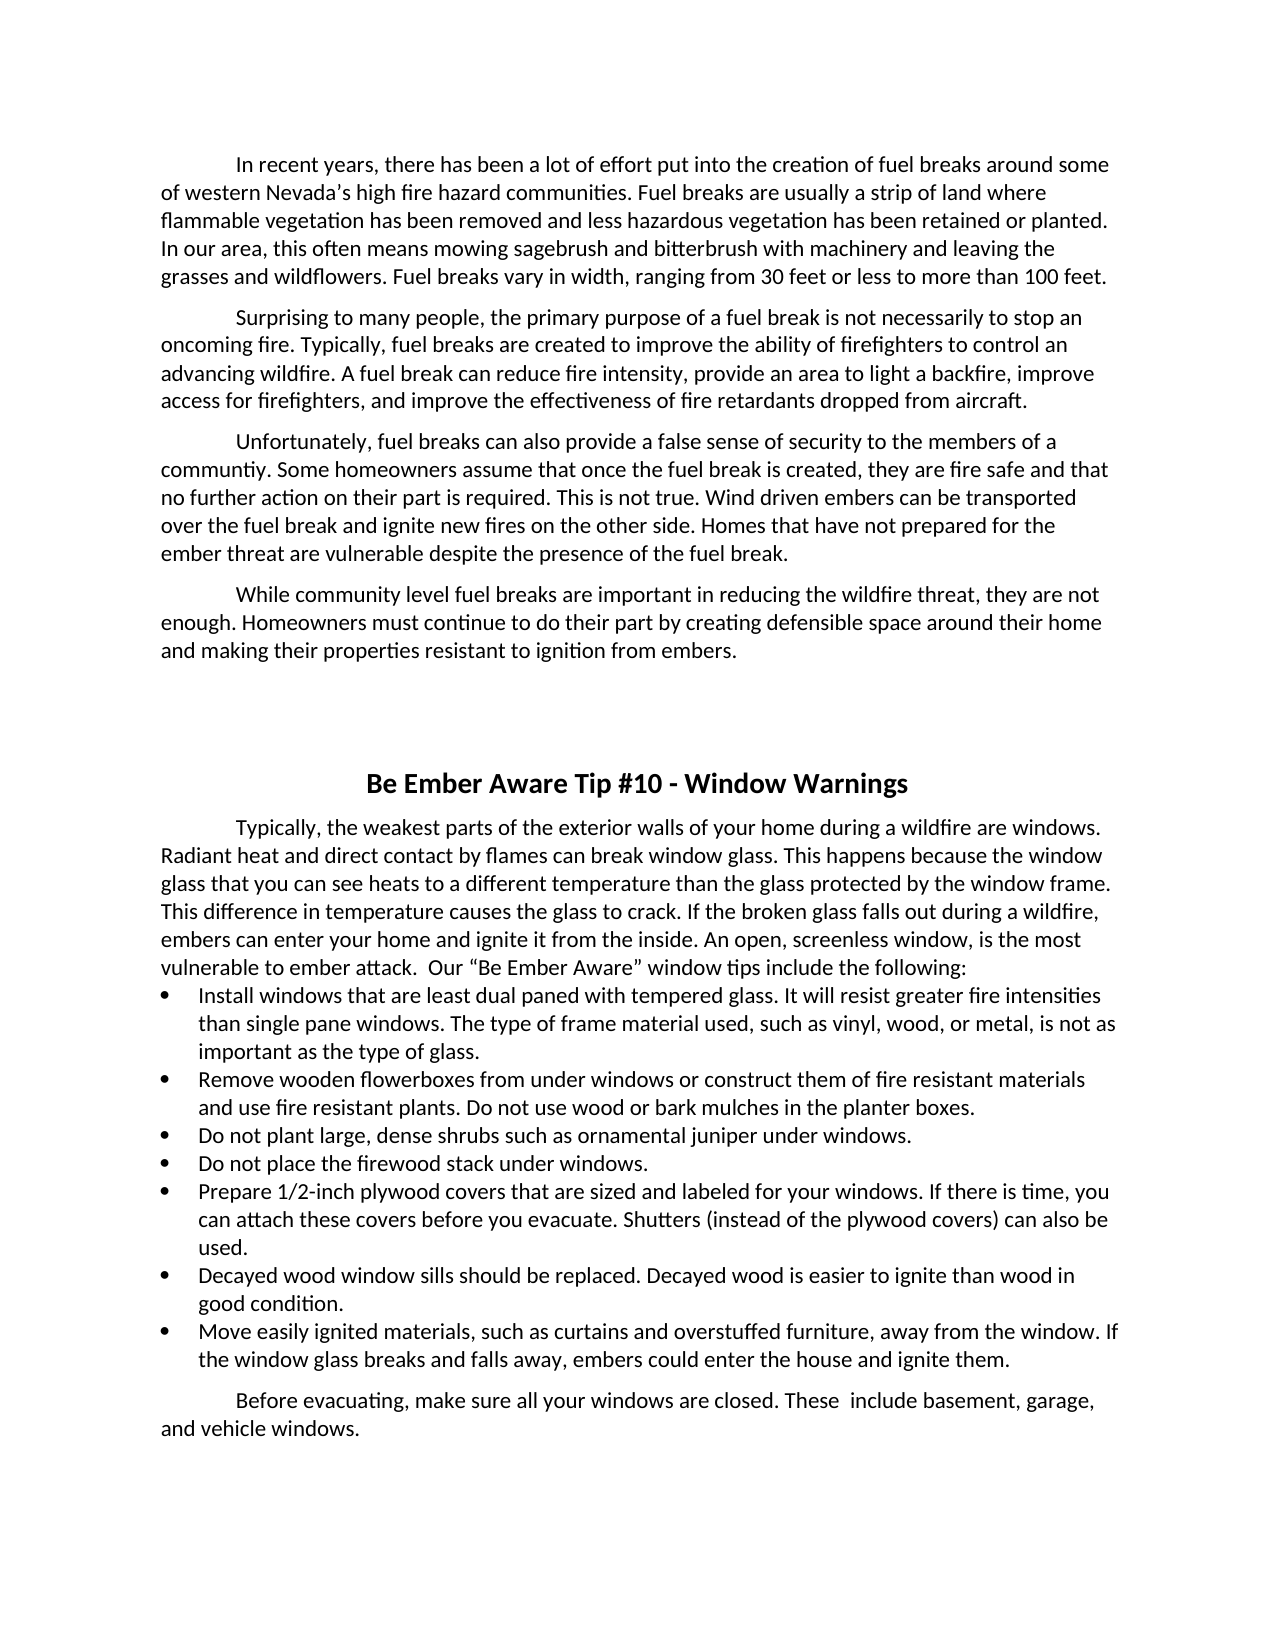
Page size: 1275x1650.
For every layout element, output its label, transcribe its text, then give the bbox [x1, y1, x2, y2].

text In recent years, there has been a lot of effort put into the creation of fuel breaks around some of western Nevada’s high fire hazard communities. Fuel breaks are usually a strip of land where flammable vegetation has been removed and less hazardous vegetation has been retained or planted. In our area, this often means mowing sagebrush and bitterbrush with machinery and leaving the grasses and wildflowers. Fuel breaks vary in width, ranging from 30 feet or less to more than 100 feet. [161, 150, 1114, 290]
text Be Ember Aware Tip #10 - Window Warnings [161, 765, 1114, 801]
text Before evacuating, make sure all your windows are closed. These include basement, garage, and vehicle windows. [161, 1386, 1114, 1442]
list Prepare 1/2-inch plywood covers that are sized and labeled for your windows. If there is time, you can attach these covers before you evacuate. Shutters (instead of the plywood covers) can also be used. [161, 1177, 1125, 1261]
text Typically, the weakest parts of the exterior walls of your home during a wildfire are windows. Radiant heat and direct contact by flames can break window glass. This happens because the window glass that you can see heats to a different temperature than the glass protected by the window frame. This difference in temperature causes the glass to crack. If the broken glass falls out during a wildfire, embers can enter your home and ignite it from the inside. An open, screenless window, is the most vulnerable to ember attack. Our “Be Ember Aware” window tips include the following: [161, 813, 1114, 981]
list Do not plant large, dense shrubs such as ornamental juniper under windows. [161, 1121, 1125, 1149]
text Unfortunately, fuel breaks can also provide a false sense of security to the members of a communtiy. Some homeowners assume that once the fuel break is created, they are fire safe and that no further action on their part is required. This is not true. Wind driven embers can be transported over the fuel break and ignite new fires on the other side. Homes that have not prepared for the ember threat are vulnerable despite the presence of the fuel break. [161, 427, 1114, 567]
list Move easily ignited materials, such as curtains and overstuffed furniture, away from the window. If the window glass breaks and falls away, embers could enter the house and ignite them. [161, 1317, 1125, 1373]
list Remove wooden flowerboxes from under windows or construct them of fire resistant materials and use fire resistant plants. Do not use wood or bark mulches in the planter boxes. [161, 1065, 1125, 1121]
text While community level fuel breaks are important in reducing the wildfire threat, they are not enough. Homeowners must continue to do their part by creating defensible space around their home and making their properties resistant to ignition from embers. [161, 580, 1114, 664]
list Install windows that are least dual paned with tempered glass. It will resist greater fire intensities than single pane windows. The type of frame material used, such as vinyl, wood, or metal, is not as important as the type of glass. [161, 981, 1125, 1065]
list Do not place the firewood stack under windows. [161, 1149, 1125, 1177]
text Surprising to many people, the primary purpose of a fuel break is not necessarily to stop an oncoming fire. Typically, fuel breaks are created to improve the ability of firefighters to control an advancing wildfire. A fuel break can reduce fire intensity, provide an area to light a backfire, improve access for firefighters, and improve the effectiveness of fire retardants dropped from aircraft. [161, 303, 1114, 415]
list Decayed wood window sills should be replaced. Decayed wood is easier to ignite than wood in good condition. [161, 1261, 1125, 1317]
